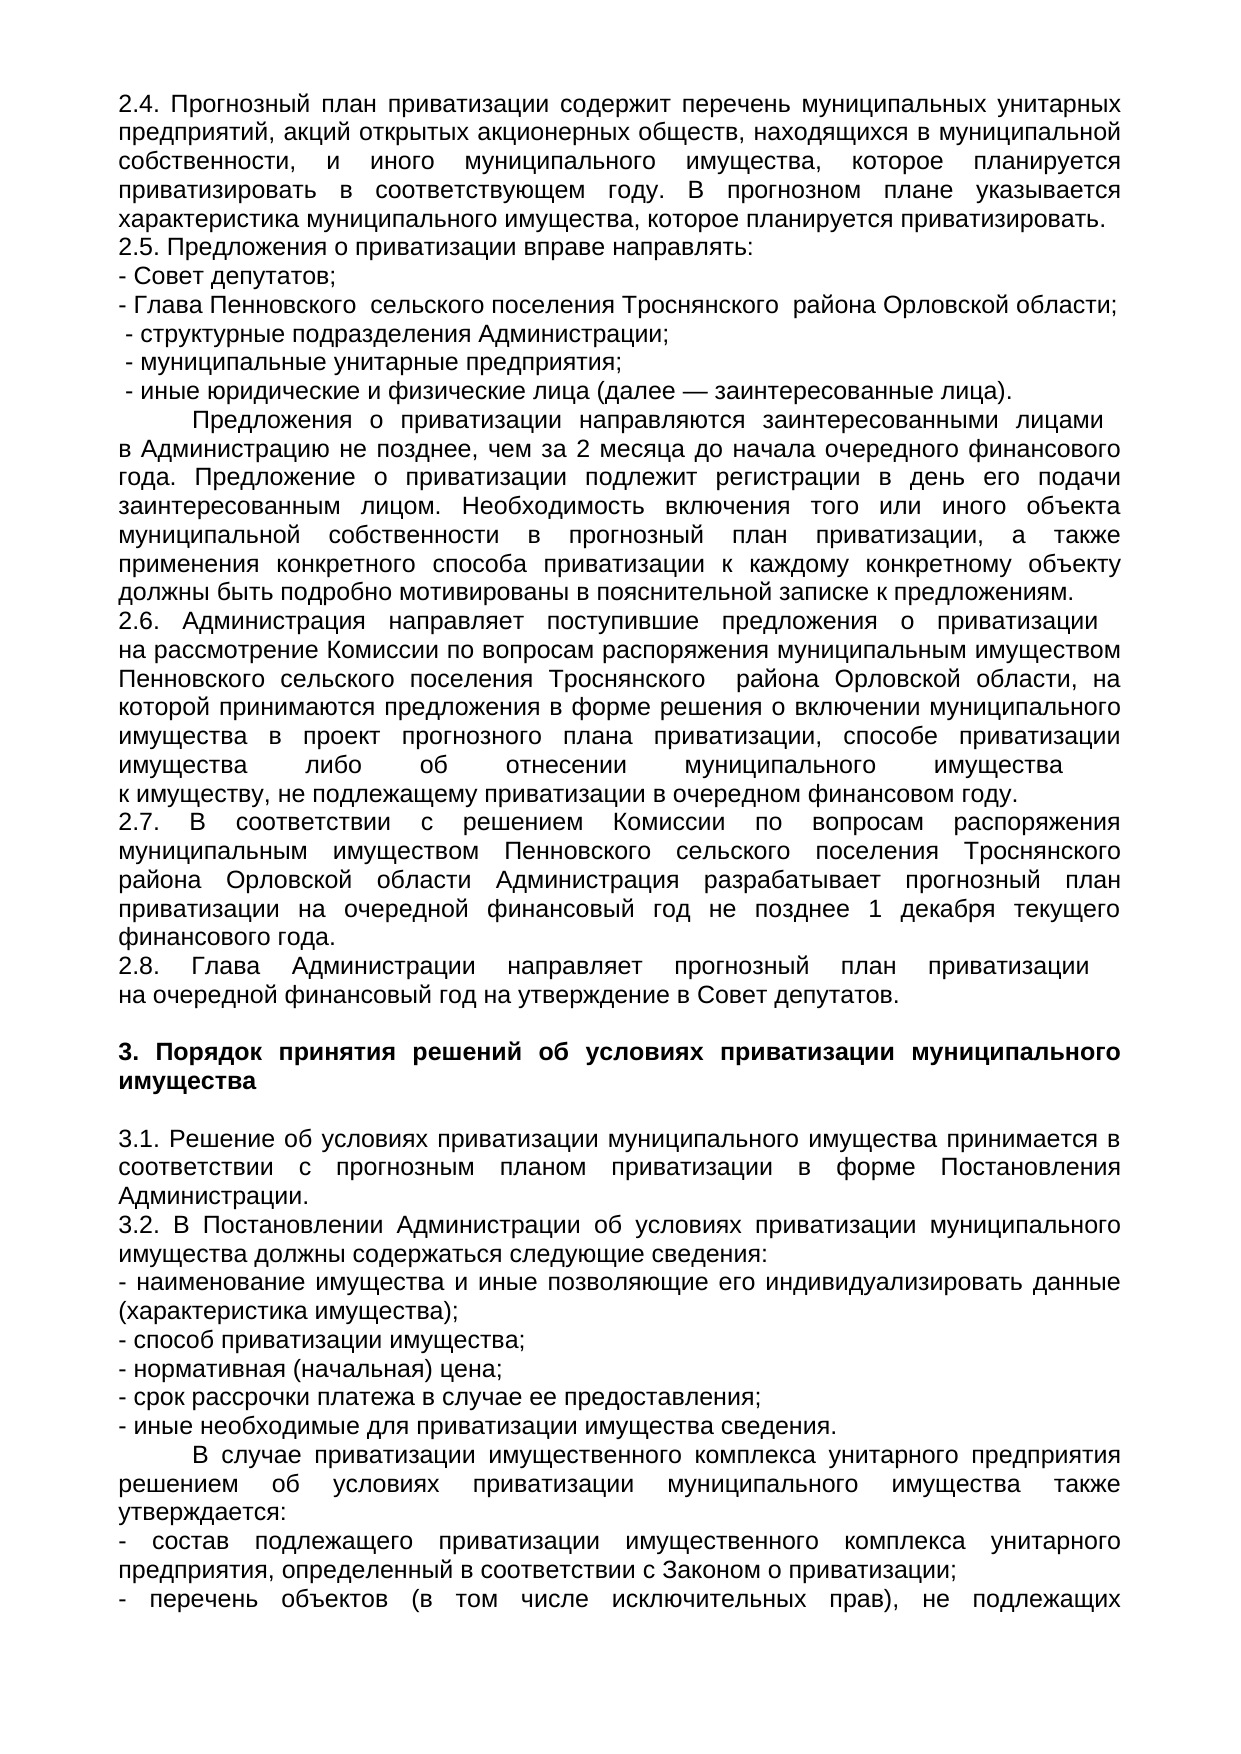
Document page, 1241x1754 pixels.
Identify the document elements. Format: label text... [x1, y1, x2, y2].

text 3. Порядок принятия решений об условиях приватизации муниципального имущества [118, 1037, 1122, 1095]
text 2.7. В соответствии с решением Комиссии по вопросам распоряжения муниципальным имуществом Пенновского сельского поселения Троснянского района Орловской области Администрация разрабатывает прогнозный план приватизации на очередной финансовый год не позднее 1 декабря текущего финансового года. [118, 807, 1122, 951]
text 3.2. В Постановлении Администрации об условиях приватизации муниципального имущества должны содержаться следующие сведения: [118, 1210, 1122, 1267]
text В случае приватизации имущественного комплекса унитарного предприятия решением об условиях приватизации муниципального имущества также утверждается: [118, 1440, 1122, 1526]
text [118, 1584, 1122, 1612]
text 2.4. Прогнозный план приватизации содержит перечень муниципальных унитарных предприятий, акций открытых акционерных обществ, находящихся в муниципальной собственности, и иного муниципального имущества, которое планируется приватизировать в соответствующем году. В прогнозном плане указывается характеристика муниципального имущества, которое планируется приватизировать. [118, 89, 1122, 232]
text - способ приватизации имущества; [118, 1325, 1122, 1354]
text Предложения о приватизации направляются заинтересованными лицами в Администрацию не позднее, чем за 2 месяца до начала очередного финансового года. Предложение о приватизации подлежит регистрации в день его подачи заинтересованным лицом. Необходимость включения того или иного объекта муниципальной собственности в прогнозный план приватизации, а также применения конкретного способа приватизации к каждому конкретному объекту должны быть подробно мотивированы в пояснительной записке к предложениям. [118, 405, 1122, 606]
text 2.6. Администрация направляет поступившие предложения о приватизации на рассмотрение Комиссии по вопросам распоряжения муниципальным имуществом Пенновского сельского поселения Троснянского района Орловской области, на которой принимаются предложения в форме решения о включении муниципального имущества в проект прогнозного плана приватизации, способе приватизации имущества либо об отнесении муниципального имущества к имуществу, не подлежащему приватизации в очередном финансовом году. [118, 606, 1122, 807]
text - муниципальные унитарные предприятия; [118, 347, 1122, 376]
text 3.1. Решение об условиях приватизации муниципального имущества принимается в соответствии с прогнозным планом приватизации в форме Постановления Администрации. [118, 1124, 1122, 1210]
text 2.5. Предложения о приватизации вправе направлять: [118, 232, 1122, 261]
text - срок рассрочки платежа в случае ее предоставления; [118, 1382, 1122, 1411]
text 2.8. Глава Администрации направляет прогнозный план приватизации на очередной финансовый год на утверждение в Совет депутатов. [118, 951, 1122, 1009]
text - иные необходимые для приватизации имущества сведения. [118, 1411, 1122, 1440]
text - структурные подразделения Администрации; [118, 319, 1122, 347]
text - наименование имущества и иные позволяющие его индивидуализировать данные (характеристика имущества); [118, 1267, 1122, 1325]
text - нормативная (начальная) цена; [118, 1354, 1122, 1382]
text - состав подлежащего приватизации имущественного комплекса унитарного предприятия, определенный в соответствии с Законом о приватизации; [118, 1526, 1122, 1584]
text - иные юридические и физические лица (далее — заинтересованные лица). [118, 376, 1122, 405]
text - Глава Пенновского сельского поселения Троснянского района Орловской области; [118, 290, 1122, 319]
text - Совет депутатов; [118, 261, 1122, 290]
